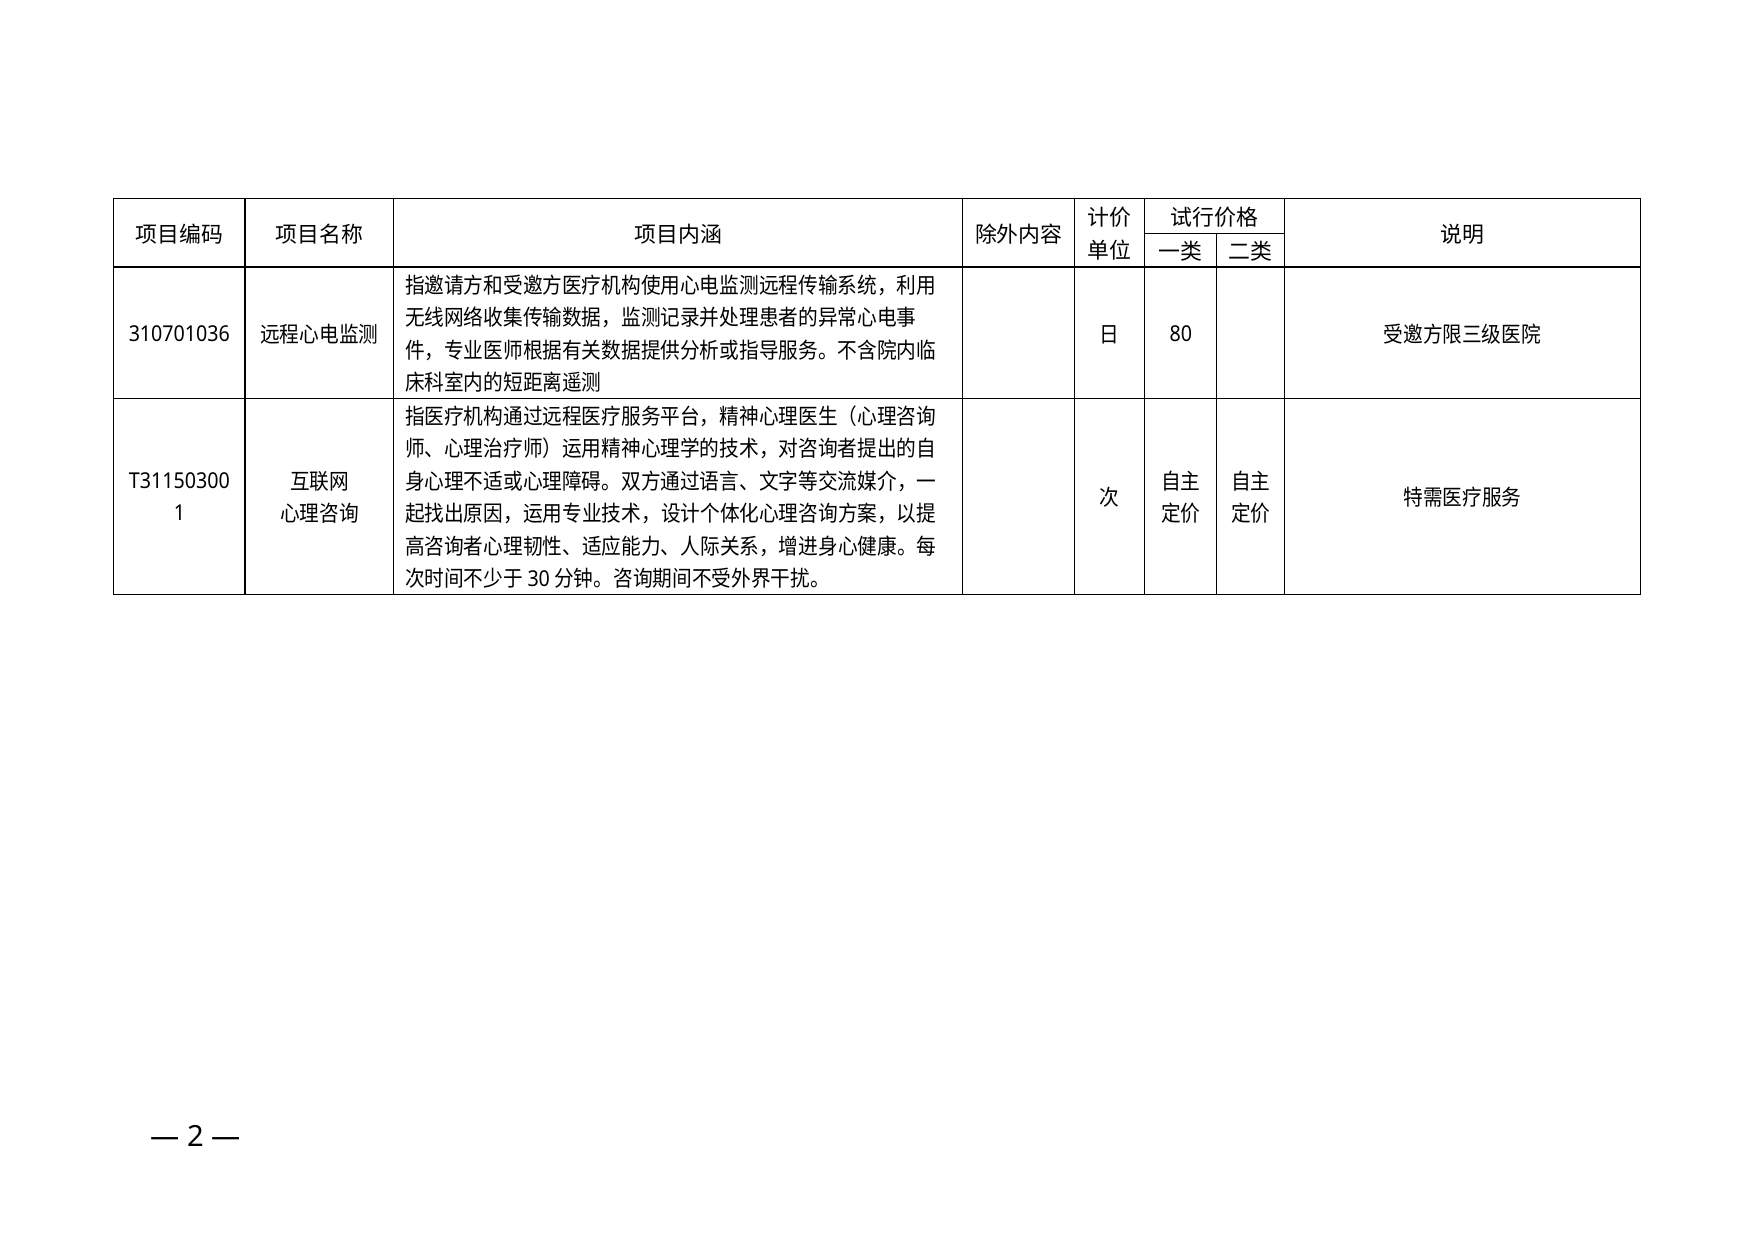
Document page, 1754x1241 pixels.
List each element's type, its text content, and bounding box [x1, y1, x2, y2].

table_header 项目内涵 [394, 199, 962, 266]
table_header 说明 [1285, 199, 1640, 266]
table_cell 自主 定价 [1217, 399, 1284, 593]
table_header 项目名称 [246, 199, 393, 266]
table_cell 二类 [1217, 234, 1284, 266]
table_cell 310701036 [114, 268, 244, 397]
table_header 除外内容 [963, 199, 1074, 266]
table_cell 自主 定价 [1145, 399, 1216, 593]
table_cell 特需医疗服务 [1285, 399, 1640, 593]
table_cell 指医疗机构通过远程医疗服务平台，精神心理医生（心理咨询师、心理治疗师）运用精神心理学的技术，对咨询者提出的自身心理不适或心理障碍。双方通过语言、文字等交流媒介，一起找出原因，运用专业技术，设计个体化心理咨询方案，以提高咨询者心理韧性、适应能力、人际关系，增进身心健康。每次时间不少于30分钟。咨询期间不受外界干扰。 [394, 399, 962, 593]
table_cell 一类 [1145, 234, 1216, 266]
table_cell [963, 399, 1074, 593]
table_cell [1217, 268, 1284, 397]
table_cell 次 [1075, 399, 1144, 593]
table_cell 远程心电监测 [246, 268, 393, 397]
table_header 项目编码 [114, 199, 244, 266]
table_cell 指邀请方和受邀方医疗机构使用心电监测远程传输系统，利用无线网络收集传输数据，监测记录并处理患者的异常心电事件，专业医师根据有关数据提供分析或指导服务。不含院内临床科室内的短距离遥测 [394, 268, 962, 397]
table_cell T311503001 [114, 399, 244, 593]
table_cell 受邀方限三级医院 [1285, 268, 1640, 397]
table_cell 日 [1075, 268, 1144, 397]
table_cell 80 [1145, 268, 1216, 397]
table_header 试行价格 [1145, 199, 1284, 233]
table_cell 互联网 心理咨询 [246, 399, 393, 593]
table_cell [963, 268, 1074, 397]
table_header 计价 单位 [1075, 199, 1144, 266]
